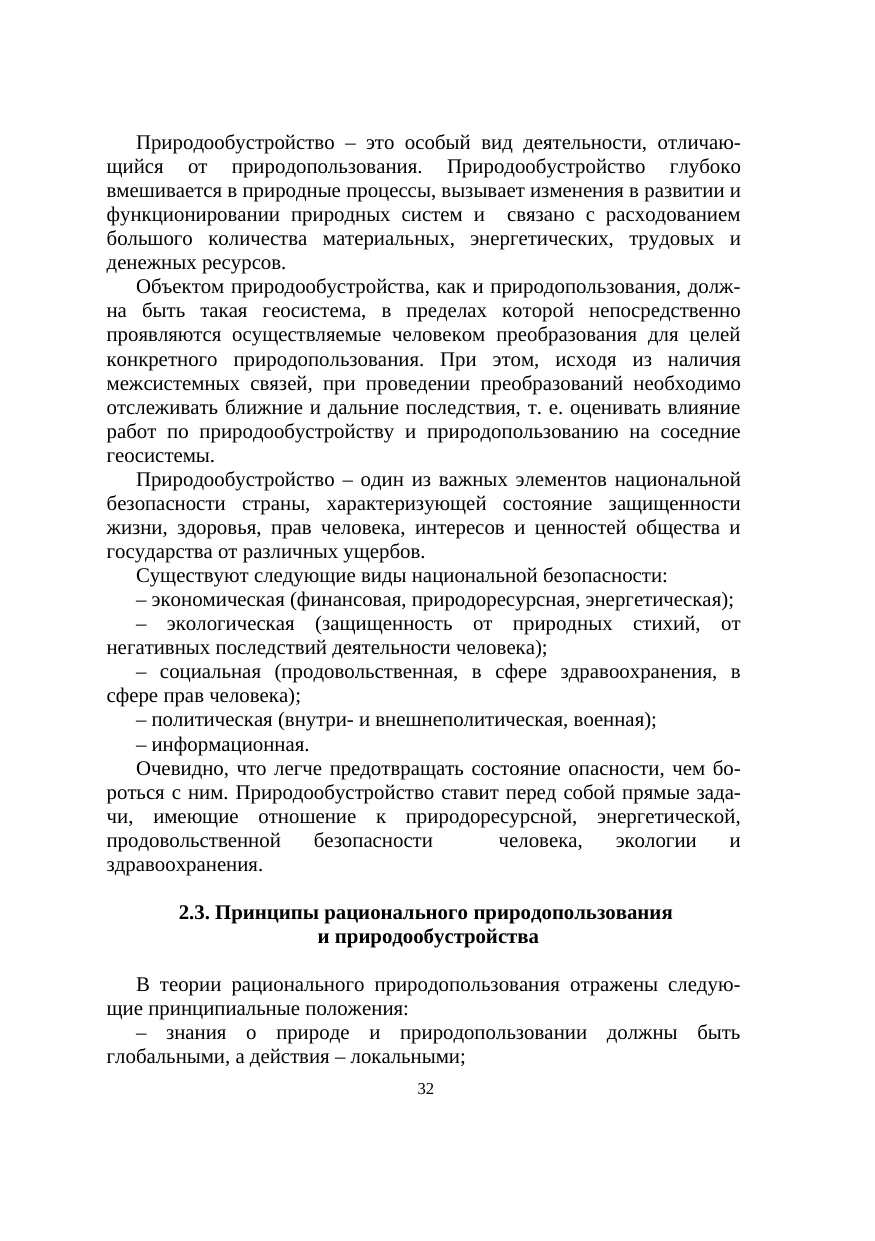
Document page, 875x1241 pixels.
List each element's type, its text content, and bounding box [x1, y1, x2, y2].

text 2.3. Принципы рационального природопользования [106, 900, 741, 924]
text – социальная (продовольственная, в сфере здравоохранения, в сфере прав человека); [106, 659, 741, 707]
text Природообустройство – один из важных элементов национальной безопасности страны, характеризующей состояние защищенности жизни, здоровья, прав человека, интересов и ценностей общества и государства от различных ущербов. [106, 467, 741, 563]
text Объектом природообустройства, как и природопользования, долж-на быть такая геосистема, в пределах которой непосредственно проявляются осуществляемые человеком преобразования для целей конкретного природопользования. При этом, исходя из наличия межсистемных связей, при проведении преобразований необходимо отслеживать ближние и дальние последствия, т. е. оценивать влияние работ по природообустройству и природопользованию на соседние геосистемы. [106, 274, 741, 467]
text Природообустройство – это особый вид деятельности, отличаю-щийся от природопользования. Природообустройство глубоко вмешивается в природные процессы, вызывает изменения в развитии и функционировании природных систем и связано с расходованием большого количества материальных, энергетических, трудовых и денежных ресурсов. [106, 130, 741, 274]
text и природообустройства [106, 924, 741, 948]
text – экономическая (финансовая, природоресурсная, энергетическая); [106, 587, 741, 611]
text – информационная. [106, 731, 741, 756]
text В теории рационального природопользования отражены следую-щие принципиальные положения: [106, 972, 741, 1020]
text Существуют следующие виды национальной безопасности: [106, 563, 741, 587]
text – знания о природе и природопользовании должны быть глобальными, а действия – локальными; [106, 1020, 741, 1068]
text – экологическая (защищенность от природных стихий, от негативных последствий деятельности человека); [106, 611, 741, 659]
text – политическая (внутри- и внешнеполитическая, военная); [106, 707, 741, 731]
text Очевидно, что легче предотвращать состояние опасности, чем бо-роться с ним. Природообустройство ставит перед собой прямые зада-чи, имеющие отношение к природоресурсной, энергетической, продовольственной безопасности человека, экологии и здравоохранения. [106, 756, 741, 876]
